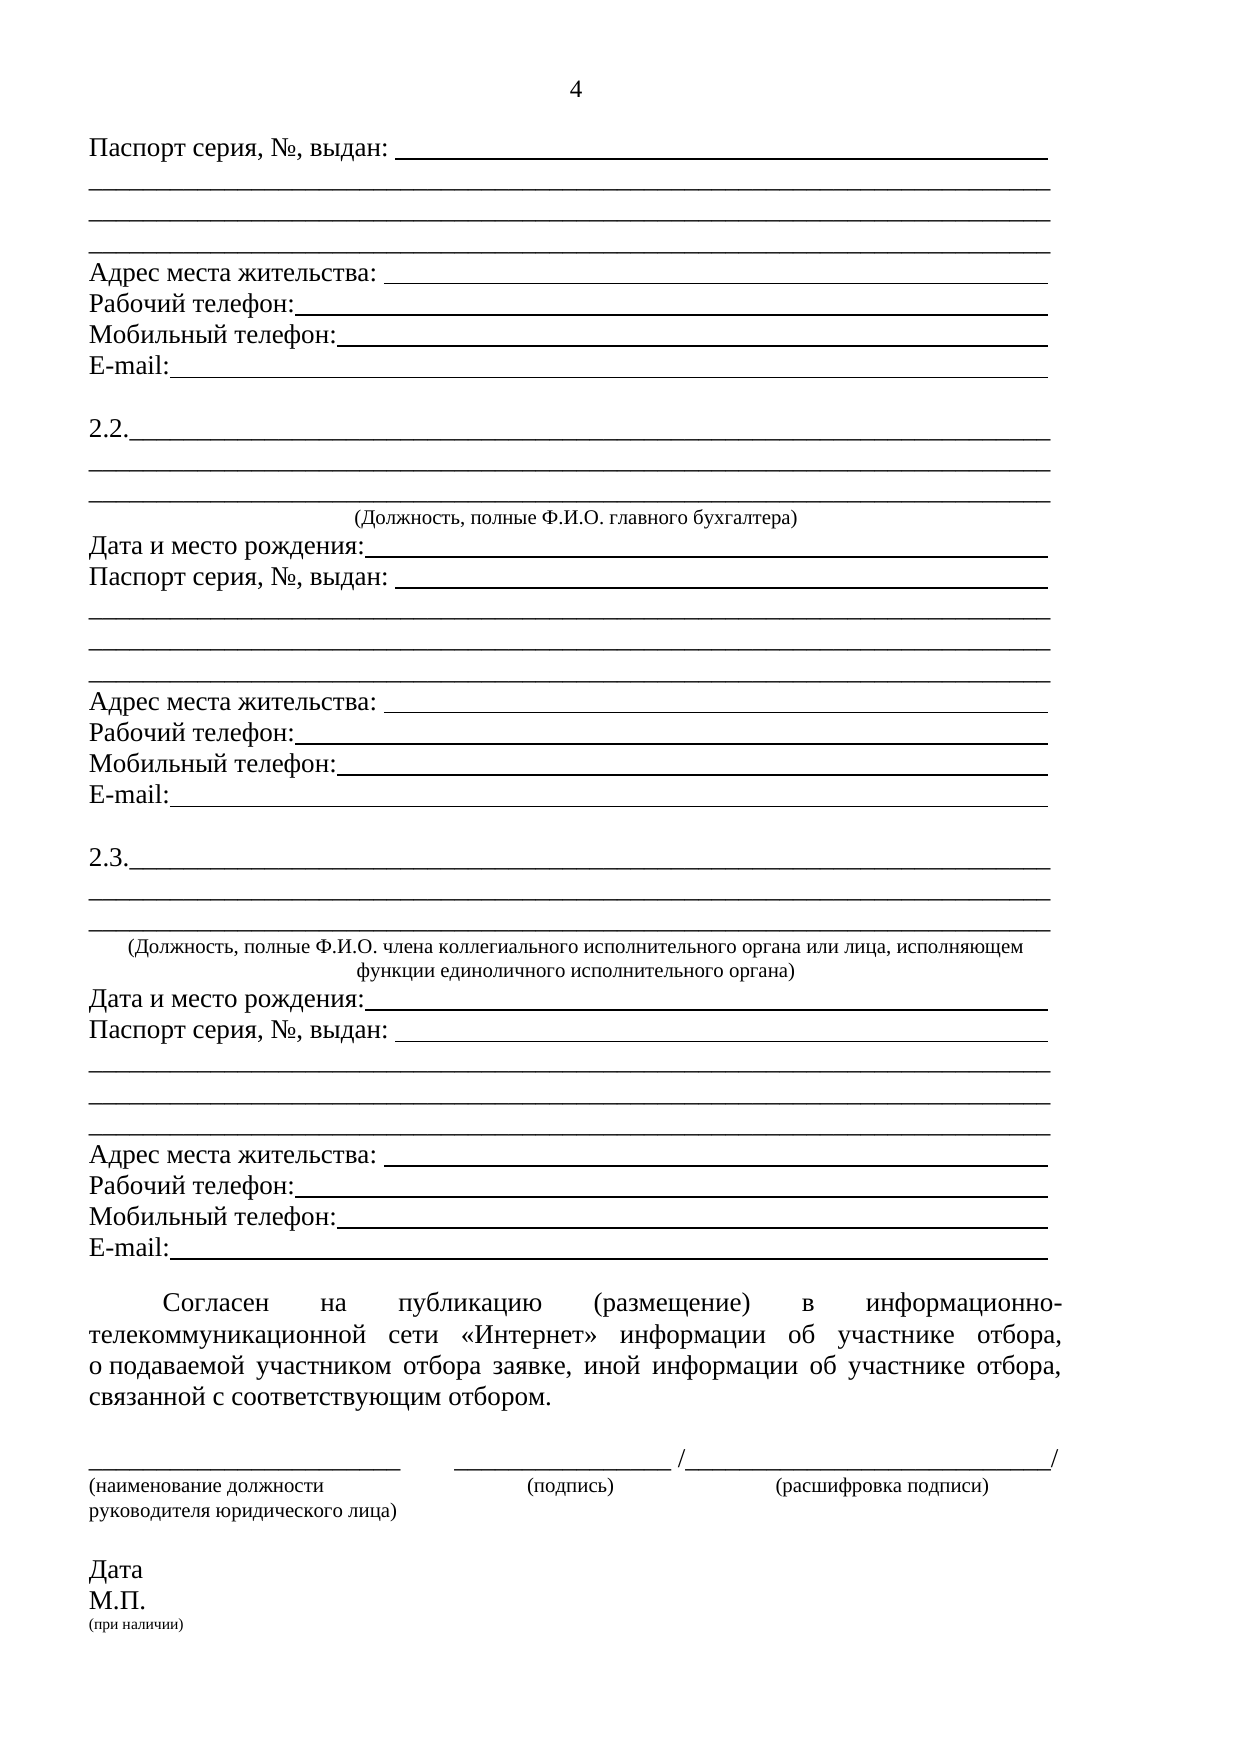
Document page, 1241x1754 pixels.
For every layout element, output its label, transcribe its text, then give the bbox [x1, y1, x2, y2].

text (при наличии) [89, 1615, 1063, 1646]
text (Должность, полные Ф.И.О. члена коллегиального исполнительного органа или лица, исполняющем функции единоличного исполнительного органа) [89, 934, 1063, 982]
text Адрес места жительства: [89, 1138, 1063, 1169]
text Дата и место рождения: [89, 982, 1063, 1013]
text Мобильный телефон: [89, 318, 1063, 349]
text E-mail: [89, 349, 1063, 381]
text Паспорт серия, №, выдан: [89, 560, 1063, 591]
text Паспорт серия, №, выдан: [89, 131, 1063, 162]
text 2.2.__________________________________________________________________________________________________________________________________________________________________________________________________________________ [89, 412, 1063, 505]
text E-mail: [89, 778, 1063, 809]
text Дата и место рождения: [89, 529, 1063, 560]
text 2.3.__________________________________________________________________________________________________________________________________________________________________________________________________________________ [89, 841, 1063, 934]
text _____________________________________________________________________________________________________________________________________________________________________________________________________________________ [89, 162, 1063, 256]
text Мобильный телефон: [89, 747, 1063, 778]
text Паспорт серия, №, выдан: [89, 1013, 1063, 1044]
text Рабочий телефон: [89, 716, 1063, 747]
text (наименование должности (подпись) (расшифровка подписи) [89, 1473, 1063, 1497]
text М.П. [89, 1584, 1063, 1615]
text Рабочий телефон: [89, 1169, 1063, 1200]
text Мобильный телефон: [89, 1200, 1063, 1231]
text _____________________________________________________________________________________________________________________________________________________________________________________________________________________ [89, 1044, 1063, 1138]
text Адрес места жительства: [89, 685, 1063, 716]
text Согласен на публикацию (размещение) в информационно-телекоммуникационной сети «Интернет» информации об участнике отбора, о подаваемой участником отбора заявке, иной информации об участнике отбора, связанной с соответствующим отбором. [89, 1287, 1063, 1411]
text Адрес места жительства: [89, 256, 1063, 287]
text (Должность, полные Ф.И.О. главного бухгалтера) [89, 505, 1063, 529]
text Дата [89, 1553, 1063, 1584]
text руководителя юридического лица) [89, 1497, 1063, 1522]
text E-mail: [89, 1231, 1063, 1262]
text _______________________ ________________ /___________________________/ [89, 1442, 1063, 1473]
text _____________________________________________________________________________________________________________________________________________________________________________________________________________________ [89, 591, 1063, 685]
text Рабочий телефон: [89, 287, 1063, 318]
